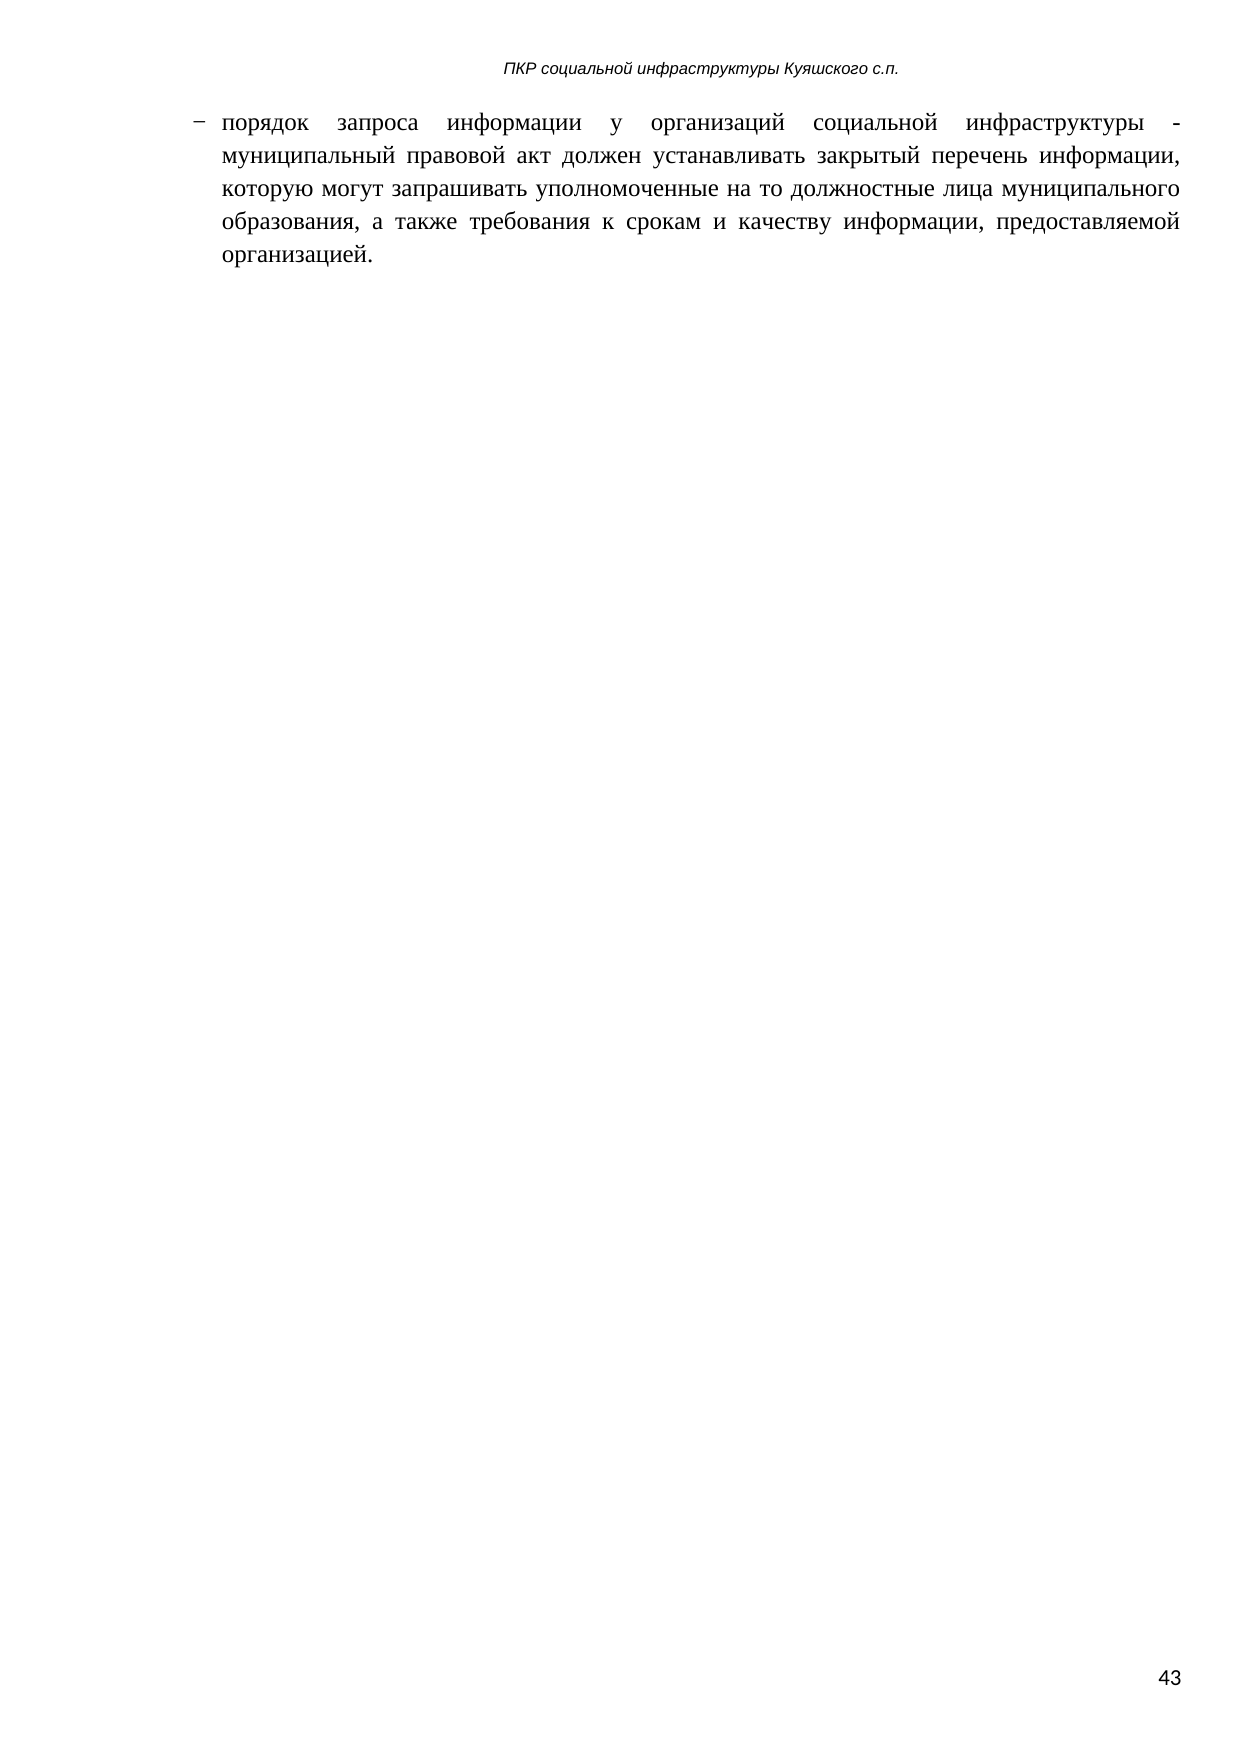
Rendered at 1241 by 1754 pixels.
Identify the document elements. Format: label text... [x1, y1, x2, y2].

list порядок запроса информации у организаций социальной инфраструктуры - муниципальный правовой акт должен устанавливать закрытый перечень информации, которую могут запрашивать уполномоченные на то должностные лица муниципального образования, а также требования к срокам и качеству информации, предоставляемой организацией. [192, 107, 1181, 268]
